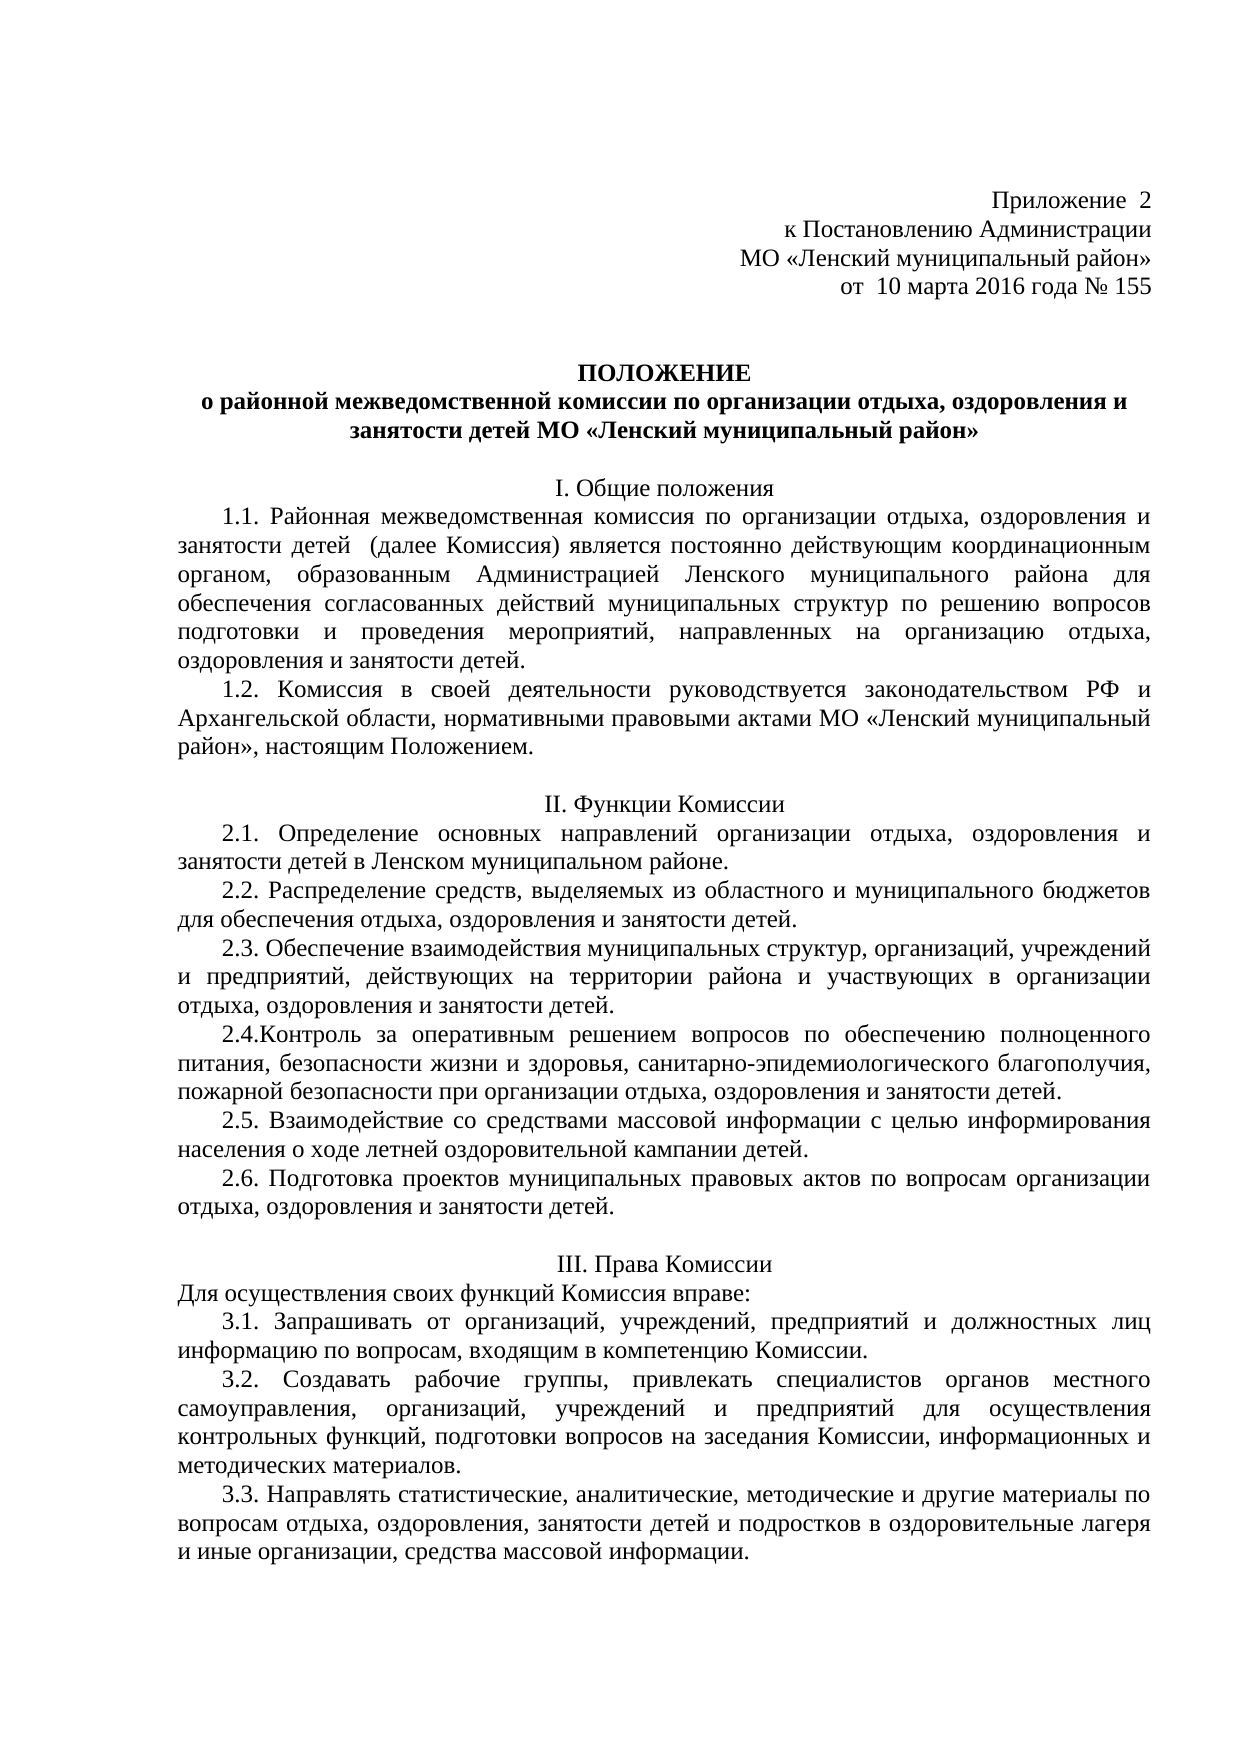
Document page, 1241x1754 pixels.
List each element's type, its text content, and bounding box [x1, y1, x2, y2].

text 2.2. Распределение средств, выделяемых из областного и муниципального бюджетов для обеспечения отдыха, оздоровления и занятости детей. [177, 875, 1152, 933]
text 3.3. Направлять статистические, аналитические, методические и другие материалы по вопросам отдыха, оздоровления, занятости детей и подростков в оздоровительные лагеря и иные организации, средства массовой информации. [177, 1479, 1152, 1565]
text 3.1. Запрашивать от организаций, учреждений, предприятий и должностных лиц информацию по вопросам, входящим в компетенцию Комиссии. [177, 1306, 1152, 1364]
text 2.5. Взаимодействие со средствами массовой информации с целью информирования населения о ходе летней оздоровительной кампании детей. [177, 1105, 1152, 1163]
text 1.2. Комиссия в своей деятельности руководствуется законодательством РФ и Архангельской области, нормативными правовыми актами МО «Ленский муниципальный район», настоящим Положением. [177, 674, 1152, 760]
list МО «Ленский муниципальный район» [158, 243, 1152, 271]
text о районной межведомственной комиссии по организации отдыха, оздоровления и занятости детей МО «Ленский муниципальный район» [177, 386, 1152, 444]
list Приложение 2 [158, 185, 1152, 214]
text 3.2. Создавать рабочие группы, привлекать специалистов органов местного самоуправления, организаций, учреждений и предприятий для осуществления контрольных функций, подготовки вопросов на заседания Комиссии, информационных и методических материалов. [177, 1364, 1152, 1479]
text Для осуществления своих функций Комиссия вправе: [177, 1278, 1152, 1306]
text 2.6. Подготовка проектов муниципальных правовых актов по вопросам организации отдыха, оздоровления и занятости детей. [177, 1163, 1152, 1220]
text II. Функции Комиссии [177, 789, 1152, 818]
text III. Права Комиссии [177, 1249, 1152, 1278]
text I. Общие положения [177, 473, 1152, 501]
text 2.4.Контроль за оперативным решением вопросов по обеспечению полноценного питания, безопасности жизни и здоровья, санитарно-эпидемиологического благополучия, пожарной безопасности при организации отдыха, оздоровления и занятости детей. [177, 1019, 1152, 1105]
list к Постановлению Администрации [158, 214, 1152, 243]
text 2.1. Определение основных направлений организации отдыха, оздоровления и занятости детей в Ленском муниципальном районе. [177, 818, 1152, 875]
text ПОЛОЖЕНИЕ [177, 358, 1152, 386]
list от 10 марта 2016 года № 155 [158, 271, 1152, 300]
text 2.3. Обеспечение взаимодействия муниципальных структур, организаций, учреждений и предприятий, действующих на территории района и участвующих в организации отдыха, оздоровления и занятости детей. [177, 933, 1152, 1019]
text 1.1. Районная межведомственная комиссия по организации отдыха, оздоровления и занятости детей (далее Комиссия) является постоянно действующим координационным органом, образованным Администрацией Ленского муниципального района для обеспечения согласованных действий муниципальных структур по решению вопросов подготовки и проведения мероприятий, направленных на организацию отдыха, оздоровления и занятости детей. [177, 501, 1152, 674]
